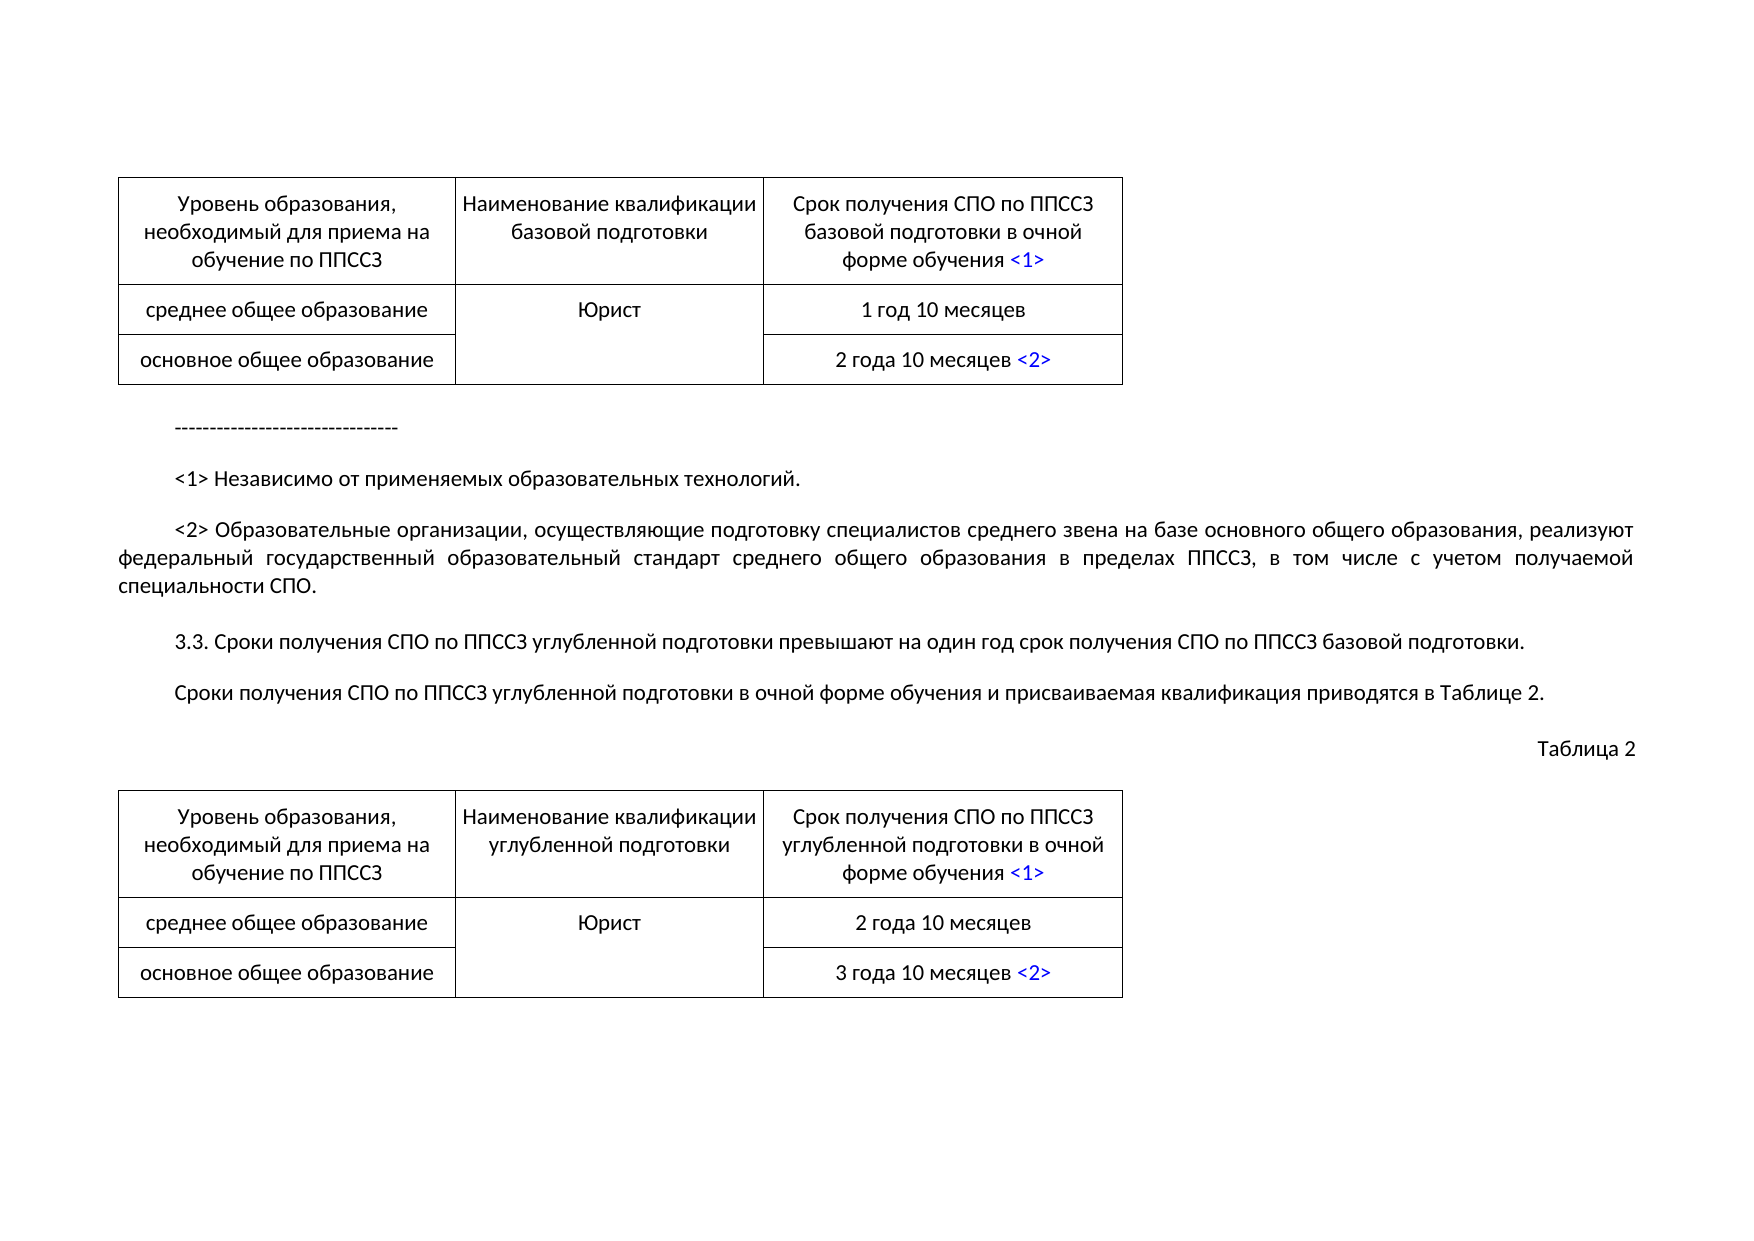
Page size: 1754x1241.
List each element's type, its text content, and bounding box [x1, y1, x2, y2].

table_cell Юрист [456, 285, 763, 384]
table_header Срок получения СПО по ППССЗ углубленной подготовки в очной форме обучения <1> [764, 791, 1122, 897]
table_cell среднее общее образование [119, 285, 455, 334]
table_header Уровень образования, необходимый для приема на обучение по ППССЗ [119, 791, 455, 897]
table_cell 2 года 10 месяцев [764, 898, 1122, 947]
text <1> Независимо от применяемых образовательных технологий. [118, 464, 1636, 492]
table_cell 1 год 10 месяцев [764, 285, 1122, 334]
table_cell среднее общее образование [119, 898, 455, 947]
table_header Наименование квалификации базовой подготовки [456, 178, 763, 283]
table_cell 2 года 10 месяцев <2> [764, 335, 1122, 384]
text Сроки получения СПО по ППССЗ углубленной подготовки в очной форме обучения и присваиваемая квалификация приводятся в Таблице 2. [118, 678, 1636, 706]
text 3.3. Сроки получения СПО по ППССЗ углубленной подготовки превышают на один год срок получения СПО по ППССЗ базовой подготовки. [118, 627, 1636, 655]
text Таблица 2 [118, 734, 1636, 762]
table_header Уровень образования, необходимый для приема на обучение по ППССЗ [119, 178, 455, 283]
table_cell Юрист [456, 898, 763, 997]
table_cell 3 года 10 месяцев <2> [764, 948, 1122, 997]
table_header Наименование квалификации углубленной подготовки [456, 791, 763, 897]
table_cell основное общее образование [119, 335, 455, 384]
text <2> Образовательные организации, осуществляющие подготовку специалистов среднего звена на базе основного общего образования, реализуют федеральный государственный образовательный стандарт среднего общего образования в пределах ППССЗ, в том числе с учетом получаемой специальности СПО. [118, 515, 1636, 599]
table_cell основное общее образование [119, 948, 455, 997]
text -------------------------------- [118, 413, 1636, 441]
table_header Срок получения СПО по ППССЗ базовой подготовки в очной форме обучения <1> [764, 178, 1122, 283]
